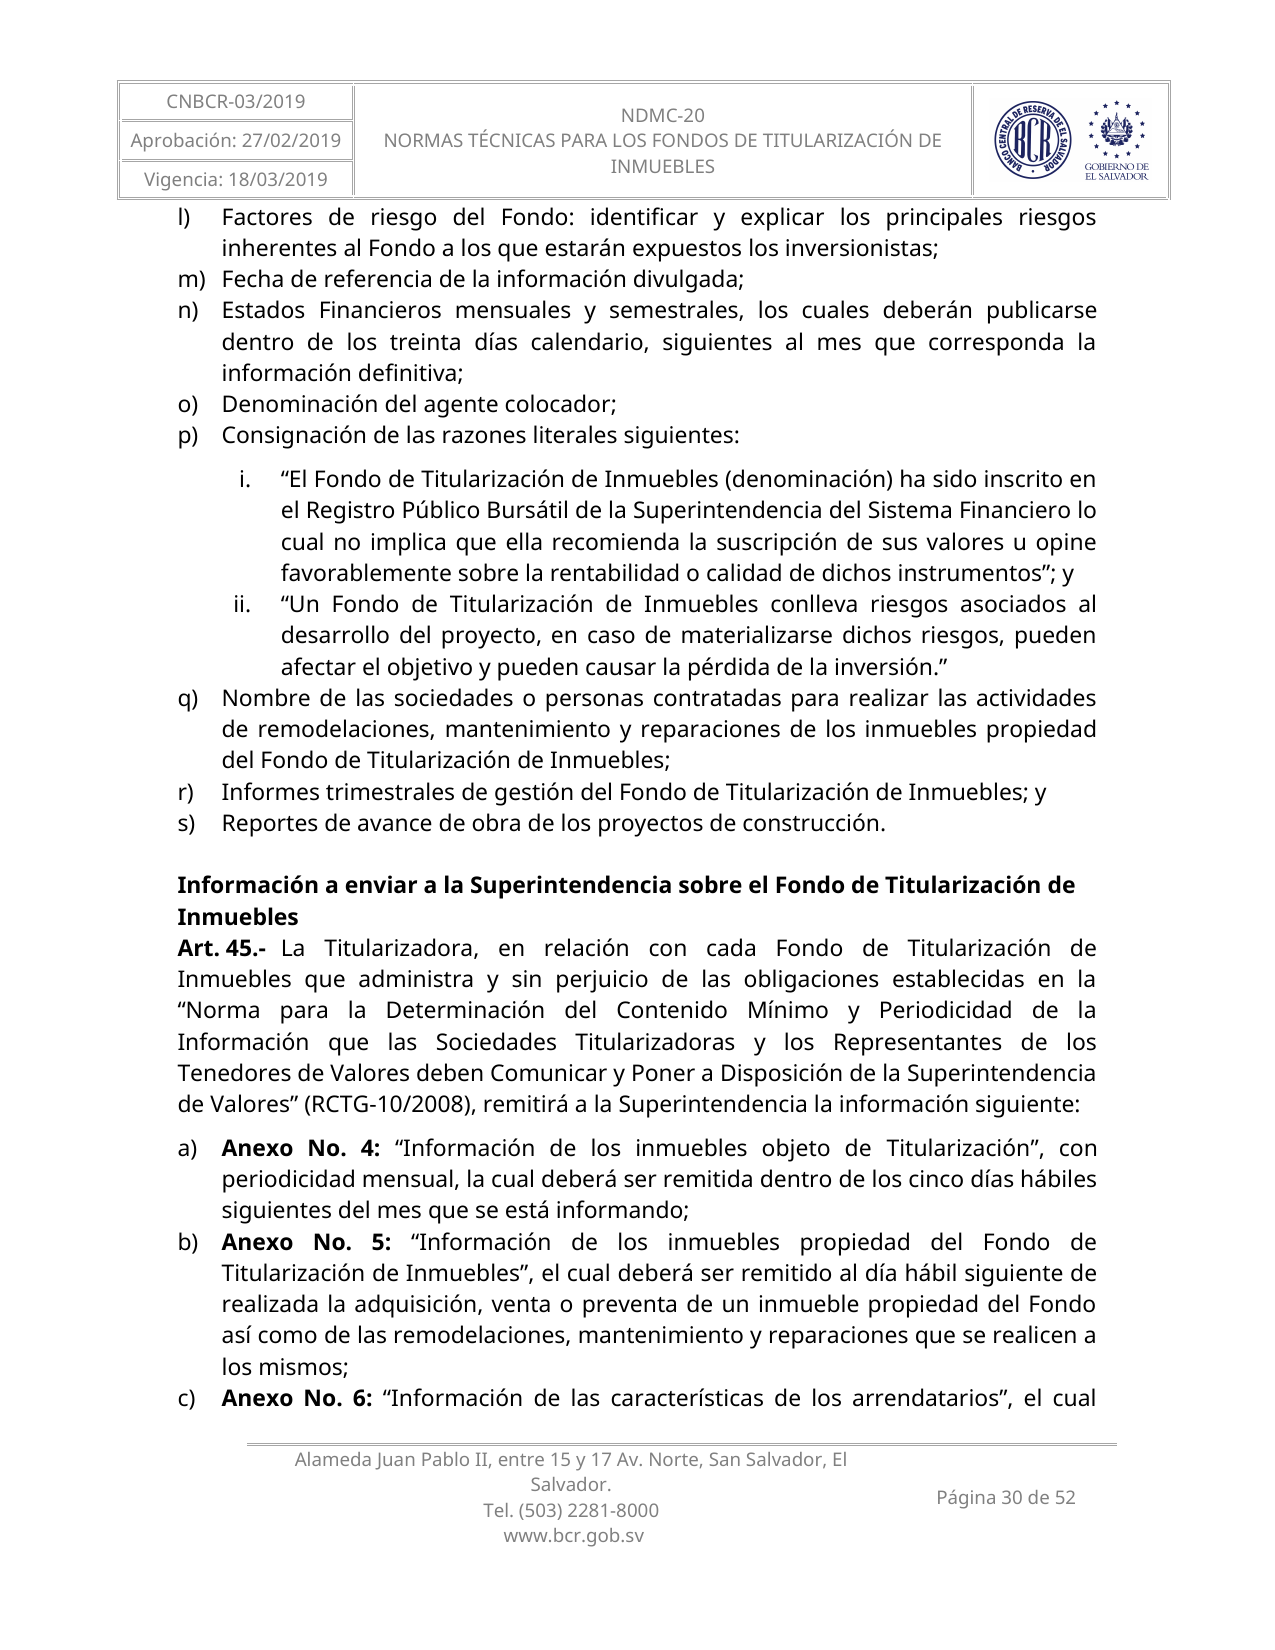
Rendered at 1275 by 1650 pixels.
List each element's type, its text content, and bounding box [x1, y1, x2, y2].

list Denominación del agente colocador; [177, 388, 1098, 419]
list Reportes de avance de obra de los proyectos de construcción. [177, 807, 1098, 838]
list Nombre de las sociedades o personas contratadas para realizar las actividades de remodelaciones, mantenimiento y reparaciones de los inmuebles propiedad del Fondo de Titularización de Inmuebles; [177, 682, 1098, 775]
picture [989, 98, 1152, 182]
list Factores de riesgo del Fondo: identificar y explicar los principales riesgos inherentes al Fondo a los que estarán expuestos los inversionistas; [177, 200, 1098, 263]
list La Titularizadora, en relación con cada Fondo de Titularización de Inmuebles que administra y sin perjuicio de las obligaciones establecidas en la “Norma para la Determinación del Contenido Mínimo y Periodicidad de la Información que las Sociedades Titularizadoras y los Representantes de los Tenedores de Valores deben Comunicar y Poner a Disposición de la Superintendencia de Valores” (RCTG-10/2008), remitirá a la Superintendencia la información siguiente: [177, 932, 1098, 1119]
text Información a enviar a la Superintendencia sobre el Fondo de Titularización de Inmuebles [177, 869, 1098, 932]
list Informes trimestrales de gestión del Fondo de Titularización de Inmuebles; y [177, 775, 1098, 807]
list Anexo No. 4: “Información de los inmuebles objeto de Titularización”, con periodicidad mensual, la cual deberá ser remitida dentro de los cinco días hábiles siguientes del mes que se está informando; [177, 1132, 1098, 1225]
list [177, 1382, 1098, 1413]
list Fecha de referencia de la información divulgada; [177, 263, 1098, 294]
list Anexo No. 5: “Información de los inmuebles propiedad del Fondo de Titularización de Inmuebles”, el cual deberá ser remitido al día hábil siguiente de realizada la adquisición, venta o preventa de un inmueble propiedad del Fondo así como de las remodelaciones, mantenimiento y reparaciones que se realicen a los mismos; [177, 1225, 1098, 1382]
list Consignación de las razones literales siguientes: [177, 419, 1098, 450]
list “Un Fondo de Titularización de Inmuebles conlleva riesgos asociados al desarrollo del proyecto, en caso de materializarse dichos riesgos, pueden afectar el objetivo y pueden causar la pérdida de la inversión.” [251, 588, 1098, 682]
list Factores de riesgo del Fondo: identificar y explicar los principales riesgos inherentes al Fondo a los que estarán expuestos los inversionistas; [177, 148, 1098, 199]
list Estados Financieros mensuales y semestrales, los cuales deberán publicarse dentro de los treinta días calendario, siguientes al mes que corresponda la información definitiva; [177, 294, 1098, 388]
list “El Fondo de Titularización de Inmuebles (denominación) ha sido inscrito en el Registro Público Bursátil de la Superintendencia del Sistema Financiero lo cual no implica que ella recomienda la suscripción de sus valores u opine favorablemente sobre la rentabilidad o calidad de dichos instrumentos”; y [251, 463, 1098, 588]
